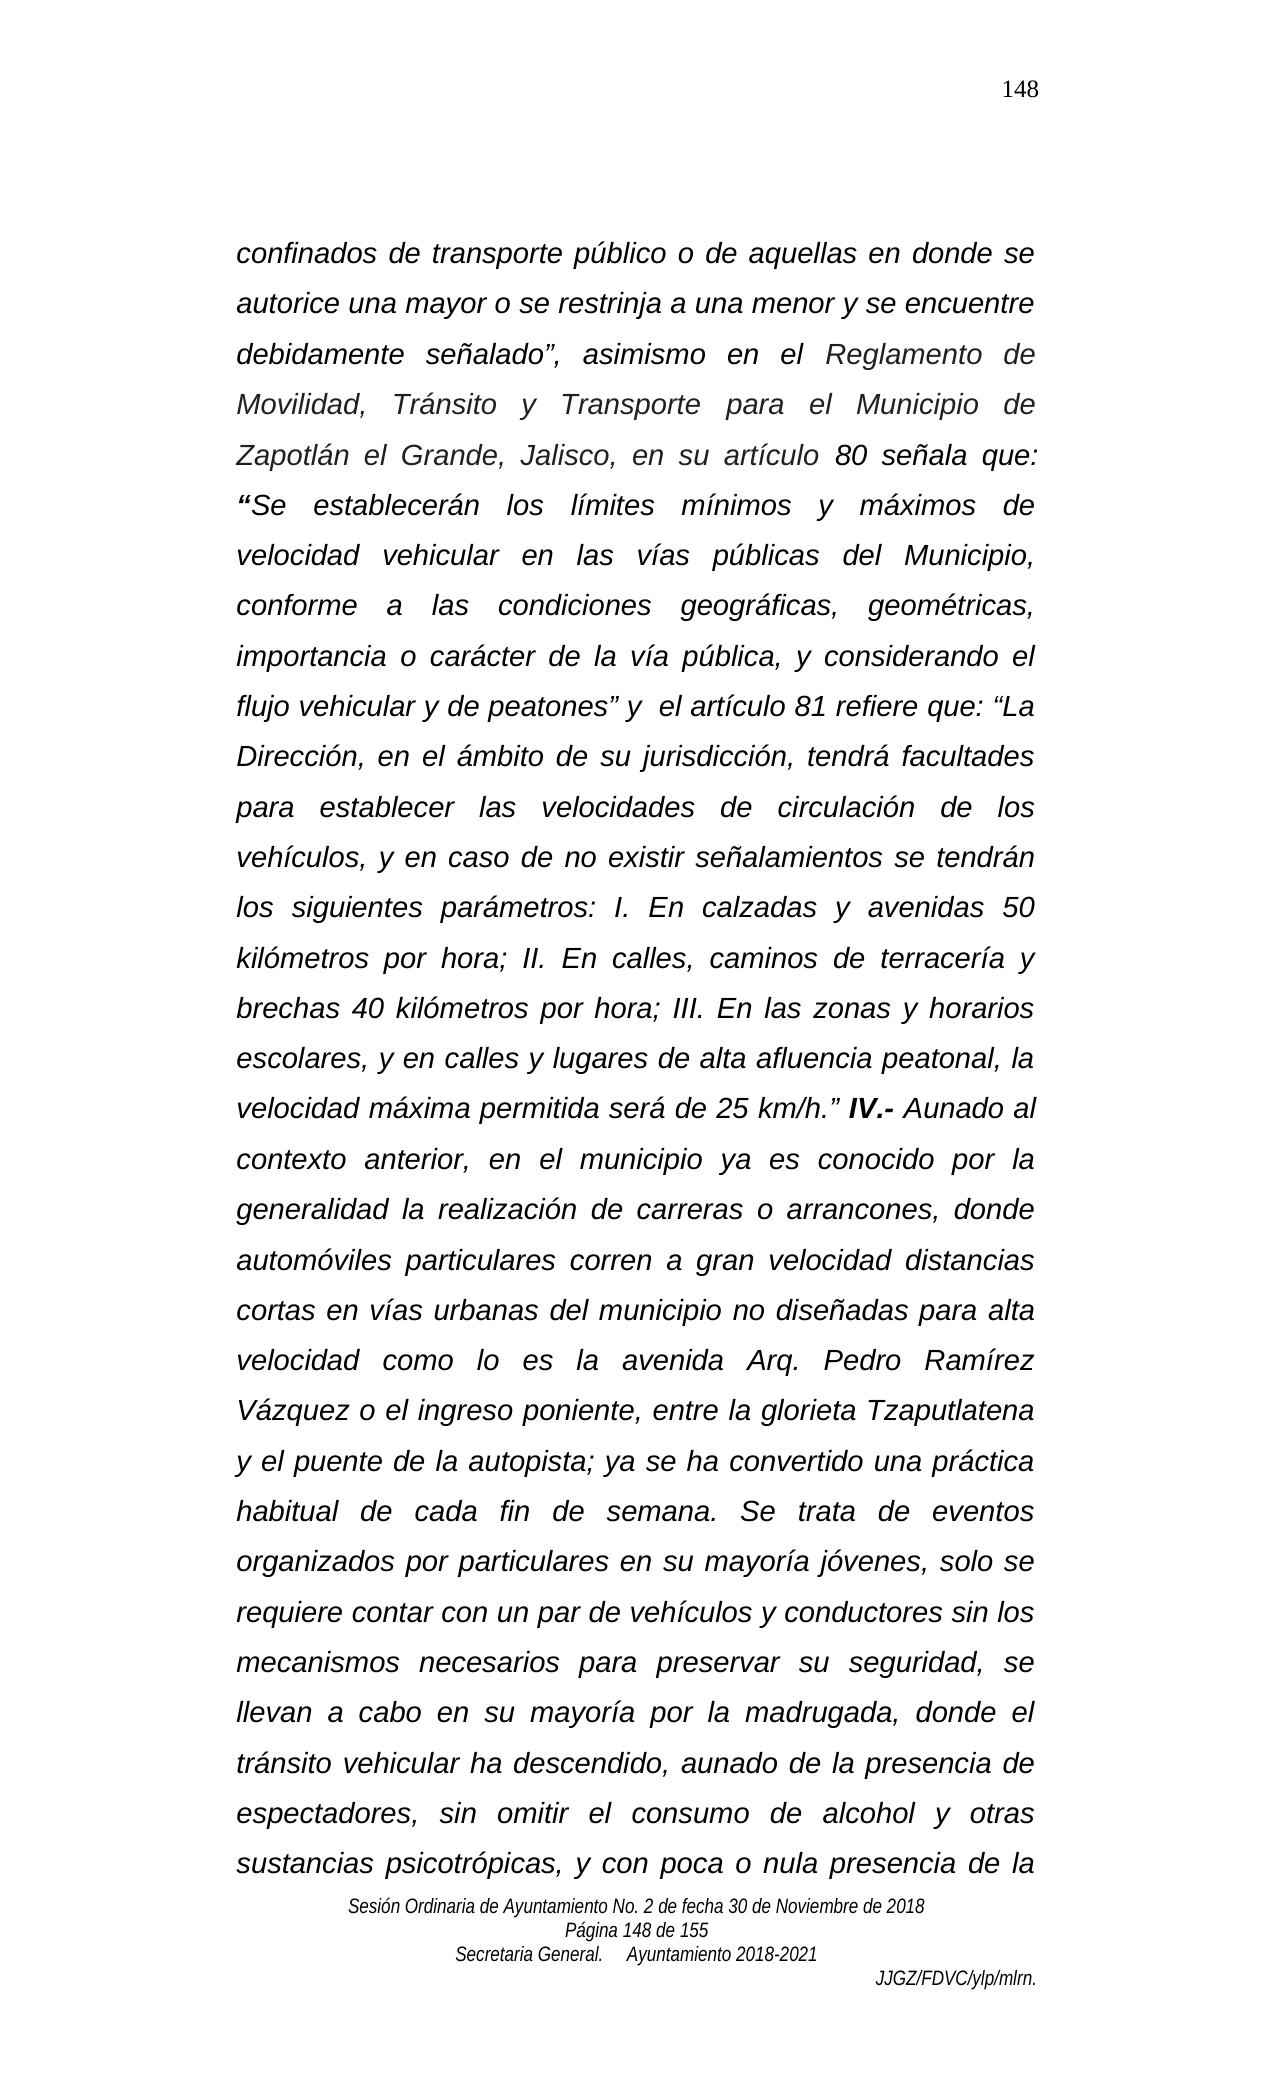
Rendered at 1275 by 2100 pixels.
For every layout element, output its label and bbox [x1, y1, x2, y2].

text [236, 236, 1039, 1880]
